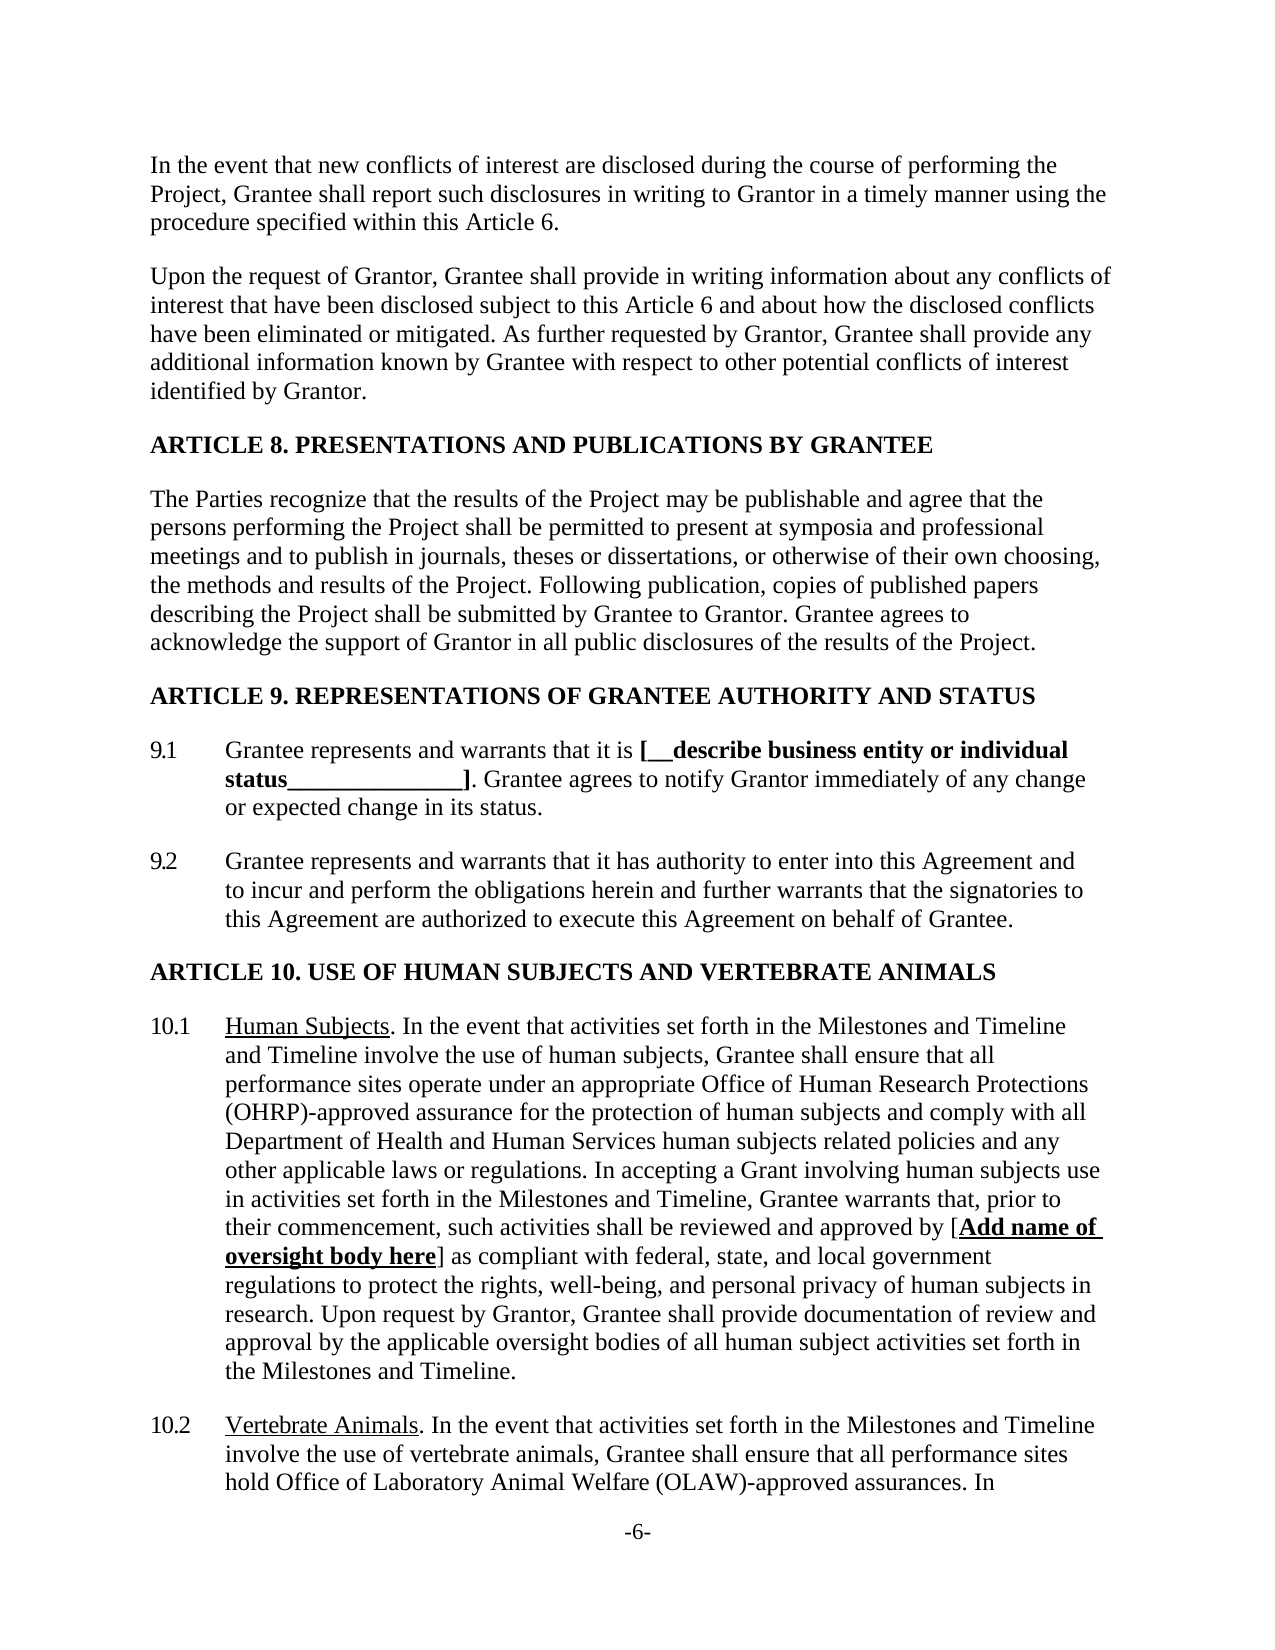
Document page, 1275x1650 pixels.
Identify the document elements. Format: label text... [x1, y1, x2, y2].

subtitle ARTICLE 8. PRESENTATIONS AND PUBLICATIONS BY GRANTEE [150, 430, 1125, 459]
text The Parties recognize that the results of the Project may be publishable and agree that the persons performing the Project shall be permitted to present at symposia and professional meetings and to publish in journals, theses or dissertations, or otherwise of their own choosing, the methods and results of the Project. Following publication, copies of published papers describing the Project shall be submitted by Grantee to Grantor. Grantee agrees to acknowledge the support of Grantor in all public disclosures of the results of the Project. [150, 484, 1102, 656]
subtitle ARTICLE 10. USE OF HUMAN SUBJECTS AND VERTEBRATE ANIMALS [150, 957, 1125, 986]
list Grantee represents and warrants that it is [__describe business entity or individual status______________]. Grantee agrees to notify Grantor immediately of any change or expected change in its status. [150, 735, 1096, 821]
list Human Subjects. In the event that activities set forth in the Milestones and Timeline and Timeline involve the use of human subjects, Grantee shall ensure that all performance sites operate under an appropriate Office of Human Research Protections (OHRP)-approved assurance for the protection of human subjects and comply with all Department of Health and Human Services human subjects related policies and any other applicable laws or regulations. In accepting a Grant involving human subjects use in activities set forth in the Milestones and Timeline, Grantee warrants that, prior to their commencement, such activities shall be reviewed and approved by [Add name of oversight body here] as compliant with federal, state, and local government regulations to protect the rights, well-being, and personal privacy of human subjects in research. Upon request by Grantor, Grantee shall provide documentation of review and approval by the applicable oversight bodies of all human subject activities set forth in the Milestones and Timeline. [150, 1011, 1106, 1385]
text Upon the request of Grantor, Grantee shall provide in writing information about any conflicts of interest that have been disclosed subject to this Article 6 and about how the disclosed conflicts have been eliminated or mitigated. As further requested by Grantor, Grantee shall provide any additional information known by Grantee with respect to other potential conflicts of interest identified by Grantor. [150, 261, 1125, 405]
subtitle ARTICLE 9. REPRESENTATIONS OF GRANTEE AUTHORITY AND STATUS [150, 681, 1125, 710]
text In the event that new conflicts of interest are disclosed during the course of performing the Project, Grantee shall report such disclosures in writing to Grantor in a timely manner using the procedure specified within this Article 6. [150, 150, 1112, 236]
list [150, 1410, 1096, 1496]
list Grantee represents and warrants that it has authority to enter into this Agreement and to incur and perform the obligations herein and further warrants that the signatories to this Agreement are authorized to execute this Agreement on behalf of Grantee. [150, 846, 1087, 932]
